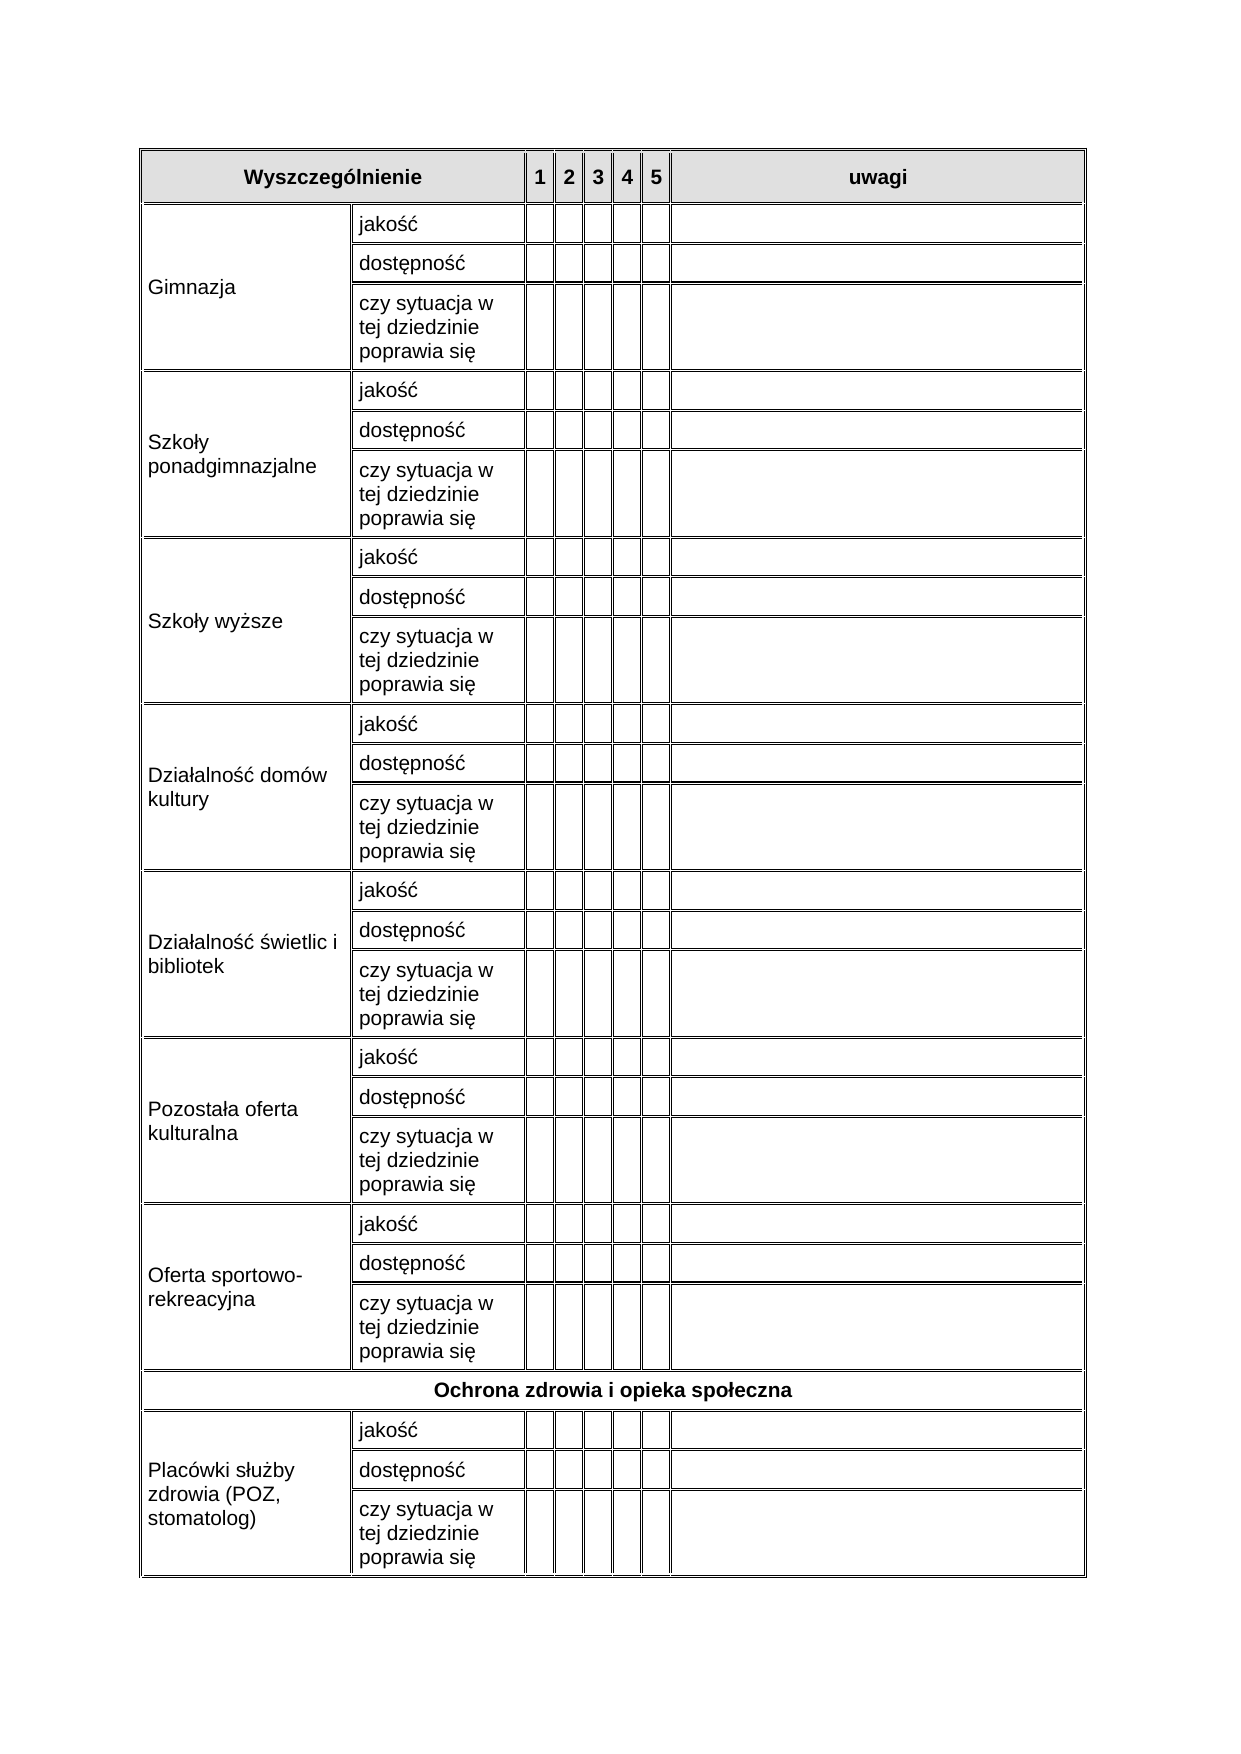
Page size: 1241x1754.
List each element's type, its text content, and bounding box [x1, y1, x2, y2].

table_cell dostępność [353, 578, 524, 615]
table_cell [672, 281, 1084, 369]
table_header 2 [555, 149, 584, 202]
table_cell [672, 536, 1084, 575]
table_cell jakość [353, 1205, 524, 1242]
table_cell [527, 372, 553, 408]
table_cell Działalność świetlic i bibliotek [140, 869, 352, 1036]
table_cell dostępność [353, 245, 524, 281]
table_cell [556, 1412, 582, 1448]
table_cell [527, 205, 553, 242]
table_cell [643, 205, 669, 242]
table_cell [614, 1245, 640, 1281]
table_cell [643, 618, 669, 702]
table_cell [556, 205, 582, 242]
table_cell [672, 242, 1084, 281]
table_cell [353, 451, 524, 536]
table_cell jakość [353, 1039, 524, 1075]
table_cell [527, 1118, 553, 1202]
table_cell [614, 1118, 640, 1202]
table_cell [585, 1285, 611, 1369]
table_cell jakość [353, 372, 524, 408]
table_cell [643, 578, 669, 615]
table_cell [527, 412, 553, 448]
table_cell [613, 1488, 642, 1575]
table_cell [614, 245, 640, 281]
table_cell [643, 912, 669, 948]
table_cell [643, 1078, 669, 1115]
table_cell [584, 1488, 613, 1575]
table_cell [527, 872, 553, 908]
table_cell [614, 539, 640, 575]
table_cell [352, 1491, 525, 1575]
table_cell [614, 451, 640, 536]
table_cell [556, 705, 582, 742]
table_cell [614, 1285, 640, 1369]
table_cell [614, 951, 640, 1036]
table_cell [585, 785, 611, 869]
table_cell [527, 578, 553, 615]
table_cell [672, 1115, 1084, 1202]
table_cell [556, 951, 582, 1036]
table_cell [643, 745, 669, 781]
table_cell [527, 1078, 553, 1115]
table_cell [527, 285, 553, 369]
table_cell [525, 1491, 554, 1575]
table_cell Szkoły wyższe [142, 536, 350, 702]
table_cell [614, 578, 640, 615]
table_cell [672, 1409, 1084, 1448]
table_cell [614, 1078, 640, 1115]
table_cell [671, 869, 1085, 908]
table_cell [643, 1412, 669, 1448]
table_cell [556, 872, 582, 908]
table_cell [643, 451, 669, 536]
table_cell [671, 1488, 1084, 1575]
table_cell jakość [353, 872, 524, 908]
table_cell czy sytuacja w tej dziedzinie poprawia się [353, 1118, 524, 1202]
table_cell [643, 245, 669, 281]
table_cell [643, 1205, 669, 1242]
table_cell [614, 745, 640, 781]
table_cell [614, 1412, 640, 1448]
table_cell [556, 1285, 582, 1369]
table_cell [672, 409, 1084, 448]
table_cell Pozostała oferta kulturalna [142, 1036, 350, 1202]
table_cell [643, 785, 669, 869]
table_cell [585, 705, 611, 742]
table_cell czy sytuacja w tej dziedzinie poprawia się [353, 618, 524, 702]
table_cell [556, 539, 582, 575]
table_cell Gimnazja [140, 202, 352, 369]
table_cell [672, 1242, 1084, 1281]
table_cell dostępność [353, 745, 524, 781]
table_cell [527, 705, 553, 742]
table_cell Placówki służby zdrowia (POZ, stomatolog) [142, 1409, 352, 1575]
table_cell dostępność [353, 1451, 524, 1488]
table_cell Oferta sportowo-rekreacyjna [140, 1202, 352, 1369]
table_cell [556, 451, 582, 536]
table_cell [585, 372, 611, 408]
table_cell [614, 1205, 640, 1242]
table_cell [671, 1202, 1085, 1242]
table_cell [614, 205, 640, 242]
table_cell [527, 785, 553, 869]
table_header uwagi [671, 151, 1084, 202]
table_cell [643, 951, 669, 1036]
table_cell [527, 245, 553, 281]
table_cell Szkoły ponadgimnazjalne [140, 369, 352, 536]
table_cell [614, 705, 640, 742]
table_cell [556, 1039, 582, 1075]
table_cell [672, 742, 1084, 781]
table_cell [643, 539, 669, 575]
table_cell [353, 1285, 524, 1369]
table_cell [353, 285, 524, 369]
table_cell czy sytuacja w tej dziedzinie poprawia się [353, 951, 524, 1036]
table_cell [556, 412, 582, 448]
table_cell [585, 1078, 611, 1115]
table_cell jakość [353, 539, 524, 575]
table_cell [585, 1245, 611, 1281]
table_cell [614, 1451, 640, 1488]
table_cell jakość [353, 1412, 524, 1448]
table_cell [527, 618, 553, 702]
table_cell [643, 1451, 669, 1488]
table_cell [672, 781, 1084, 869]
table_cell [527, 1039, 553, 1075]
table_cell [614, 285, 640, 369]
table_cell [643, 412, 669, 448]
table_cell [556, 285, 582, 369]
table_cell dostępność [353, 1245, 524, 1281]
table_cell dostępność [353, 412, 524, 448]
table_cell [556, 912, 582, 948]
table_cell [671, 448, 1085, 536]
table_cell [585, 285, 611, 369]
table_cell [585, 1039, 611, 1075]
table_cell [556, 618, 582, 702]
table_cell [585, 412, 611, 448]
table_cell [643, 1118, 669, 1202]
table_cell dostępność [353, 912, 524, 948]
table_cell [585, 872, 611, 908]
table_cell [614, 872, 640, 908]
table_cell [585, 745, 611, 781]
table_cell [614, 372, 640, 408]
table_cell Działalność domów kultury [140, 702, 352, 869]
table_cell [671, 202, 1085, 242]
table_cell [672, 909, 1084, 948]
table_cell jakość [353, 705, 524, 742]
table_cell [585, 1412, 611, 1448]
table_cell [643, 372, 669, 408]
table_cell [671, 1075, 1085, 1115]
table_cell [643, 1245, 669, 1281]
table_cell [527, 539, 553, 575]
table_cell [556, 1078, 582, 1115]
table_cell [643, 285, 669, 369]
table_cell [671, 369, 1085, 408]
table_cell [555, 1488, 584, 1575]
table_cell [671, 575, 1085, 615]
table_cell [585, 1451, 611, 1488]
table_cell [556, 785, 582, 869]
table_cell [556, 1118, 582, 1202]
table_cell [527, 1412, 553, 1448]
table_cell [643, 872, 669, 908]
table_cell [614, 785, 640, 869]
table_cell [556, 745, 582, 781]
table_cell [614, 912, 640, 948]
table_cell [585, 451, 611, 536]
table_header 1 [525, 151, 554, 202]
table_cell [527, 1451, 553, 1488]
table_header 5 [642, 149, 671, 202]
table_cell czy sytuacja w tej dziedzinie poprawia się [353, 785, 524, 869]
table_cell [643, 1039, 669, 1075]
table_cell [672, 1281, 1084, 1369]
table_cell [614, 1039, 640, 1075]
table_cell [614, 618, 640, 702]
table_cell [527, 745, 553, 781]
table_cell [585, 1118, 611, 1202]
table_cell [614, 412, 640, 448]
table_cell [671, 1448, 1085, 1488]
table_cell Ochrona zdrowia i opieka społeczna [140, 1369, 1085, 1408]
table_cell [585, 578, 611, 615]
table_cell [527, 1205, 553, 1242]
table_cell [527, 451, 553, 536]
table_header 4 [613, 149, 642, 202]
table_cell [585, 205, 611, 242]
table_header Wyszczególnienie [142, 151, 525, 202]
table_cell [556, 1205, 582, 1242]
table_cell [527, 912, 553, 948]
table_cell [672, 615, 1084, 702]
table_cell [556, 1245, 582, 1281]
table_cell [585, 912, 611, 948]
table_cell dostępność [353, 1078, 524, 1115]
table_cell [585, 1205, 611, 1242]
table_cell [643, 1285, 669, 1369]
table_cell [527, 1285, 553, 1369]
table_cell jakość [353, 205, 524, 242]
table_cell [527, 951, 553, 1036]
table_cell [527, 1245, 553, 1281]
table_cell [556, 578, 582, 615]
table_cell [671, 948, 1085, 1036]
table_cell [585, 245, 611, 281]
table_cell [556, 245, 582, 281]
table_cell [585, 539, 611, 575]
table_cell [556, 1451, 582, 1488]
table_cell [671, 702, 1085, 742]
table_cell [585, 618, 611, 702]
table_header 3 [584, 149, 613, 202]
table_cell [672, 1036, 1084, 1075]
table_cell [556, 372, 582, 408]
table_cell [642, 1488, 671, 1575]
table_cell [585, 951, 611, 1036]
table_cell [643, 705, 669, 742]
